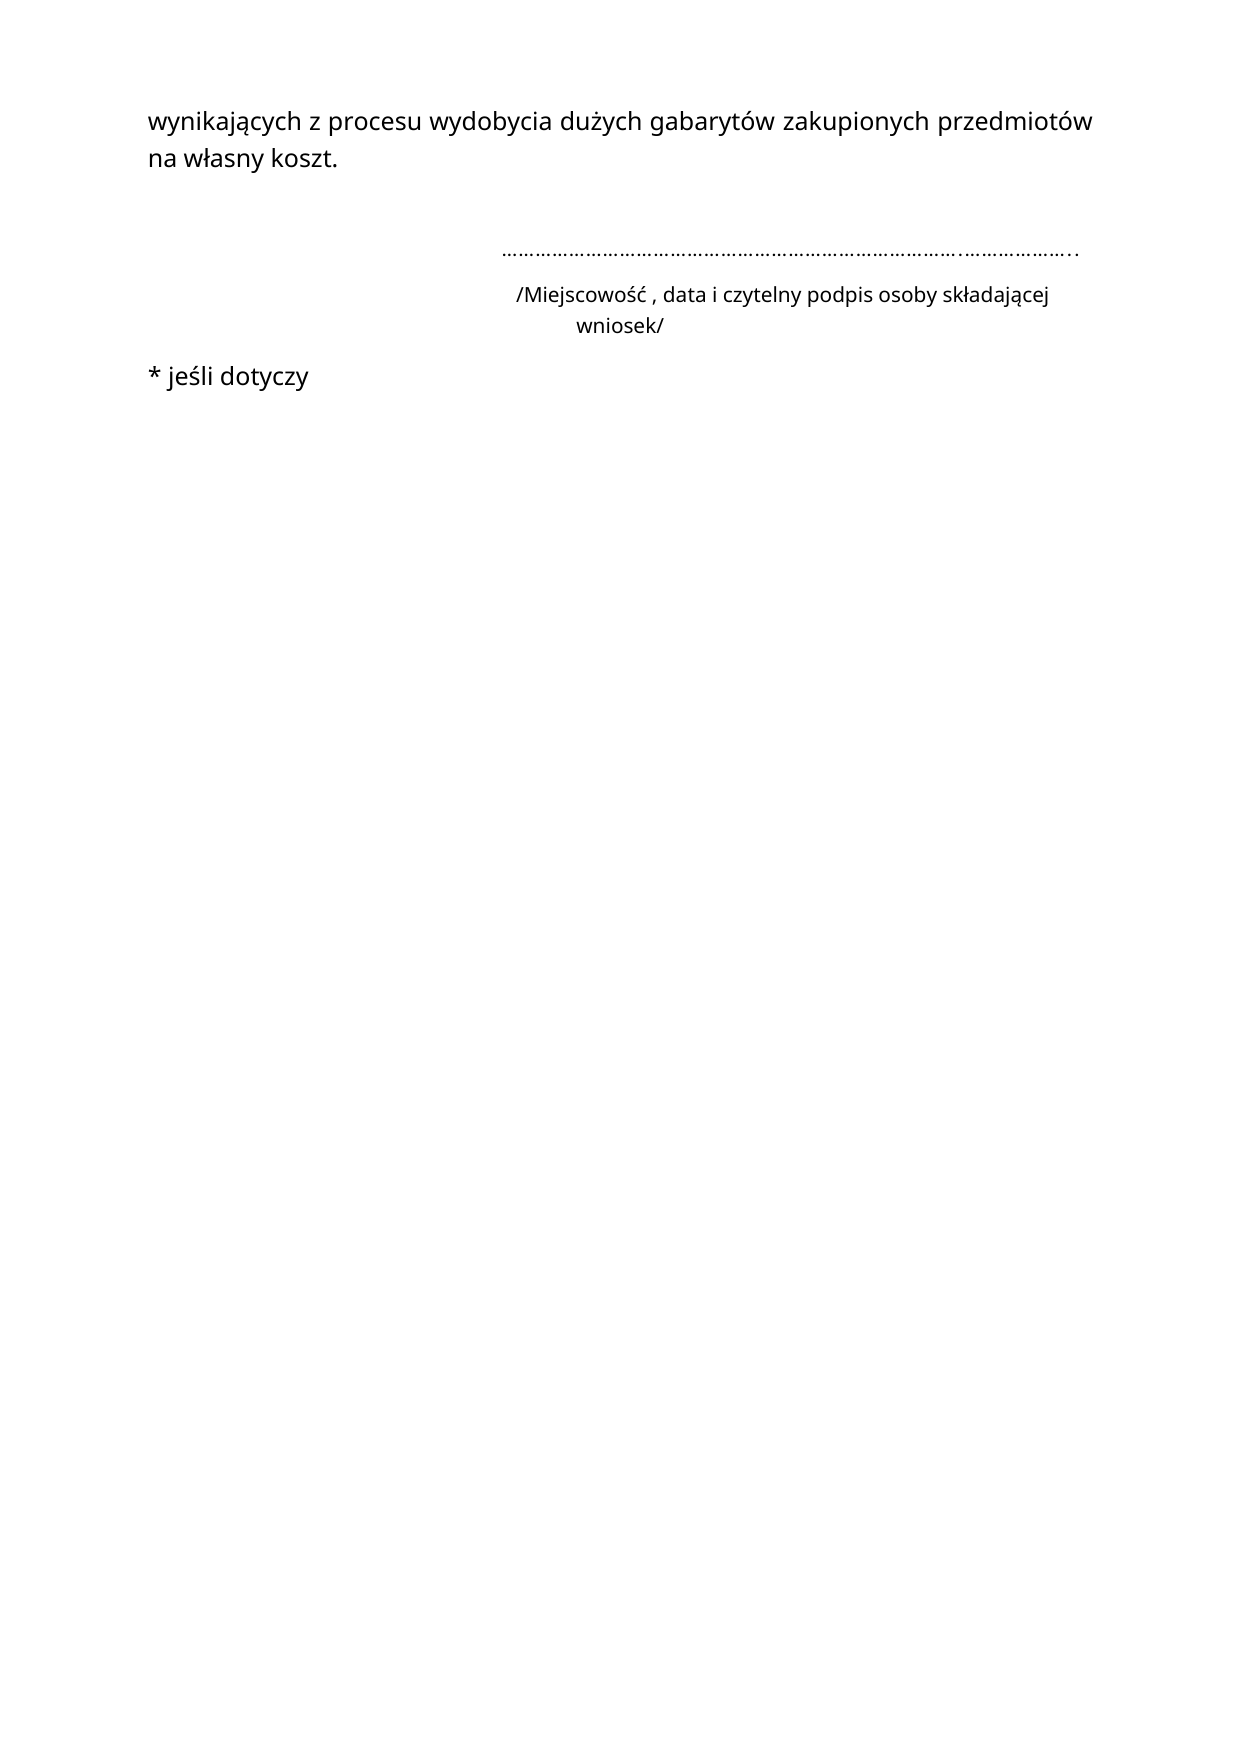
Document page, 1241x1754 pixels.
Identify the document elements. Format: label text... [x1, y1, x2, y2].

text ……………………………………………………………………….……………….. [148, 236, 1093, 262]
text * jeśli dotyczy [148, 358, 1093, 392]
text /Miejscowość , data i czytelny podpis osoby składającej wniosek/ [148, 280, 1093, 339]
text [148, 103, 1093, 174]
